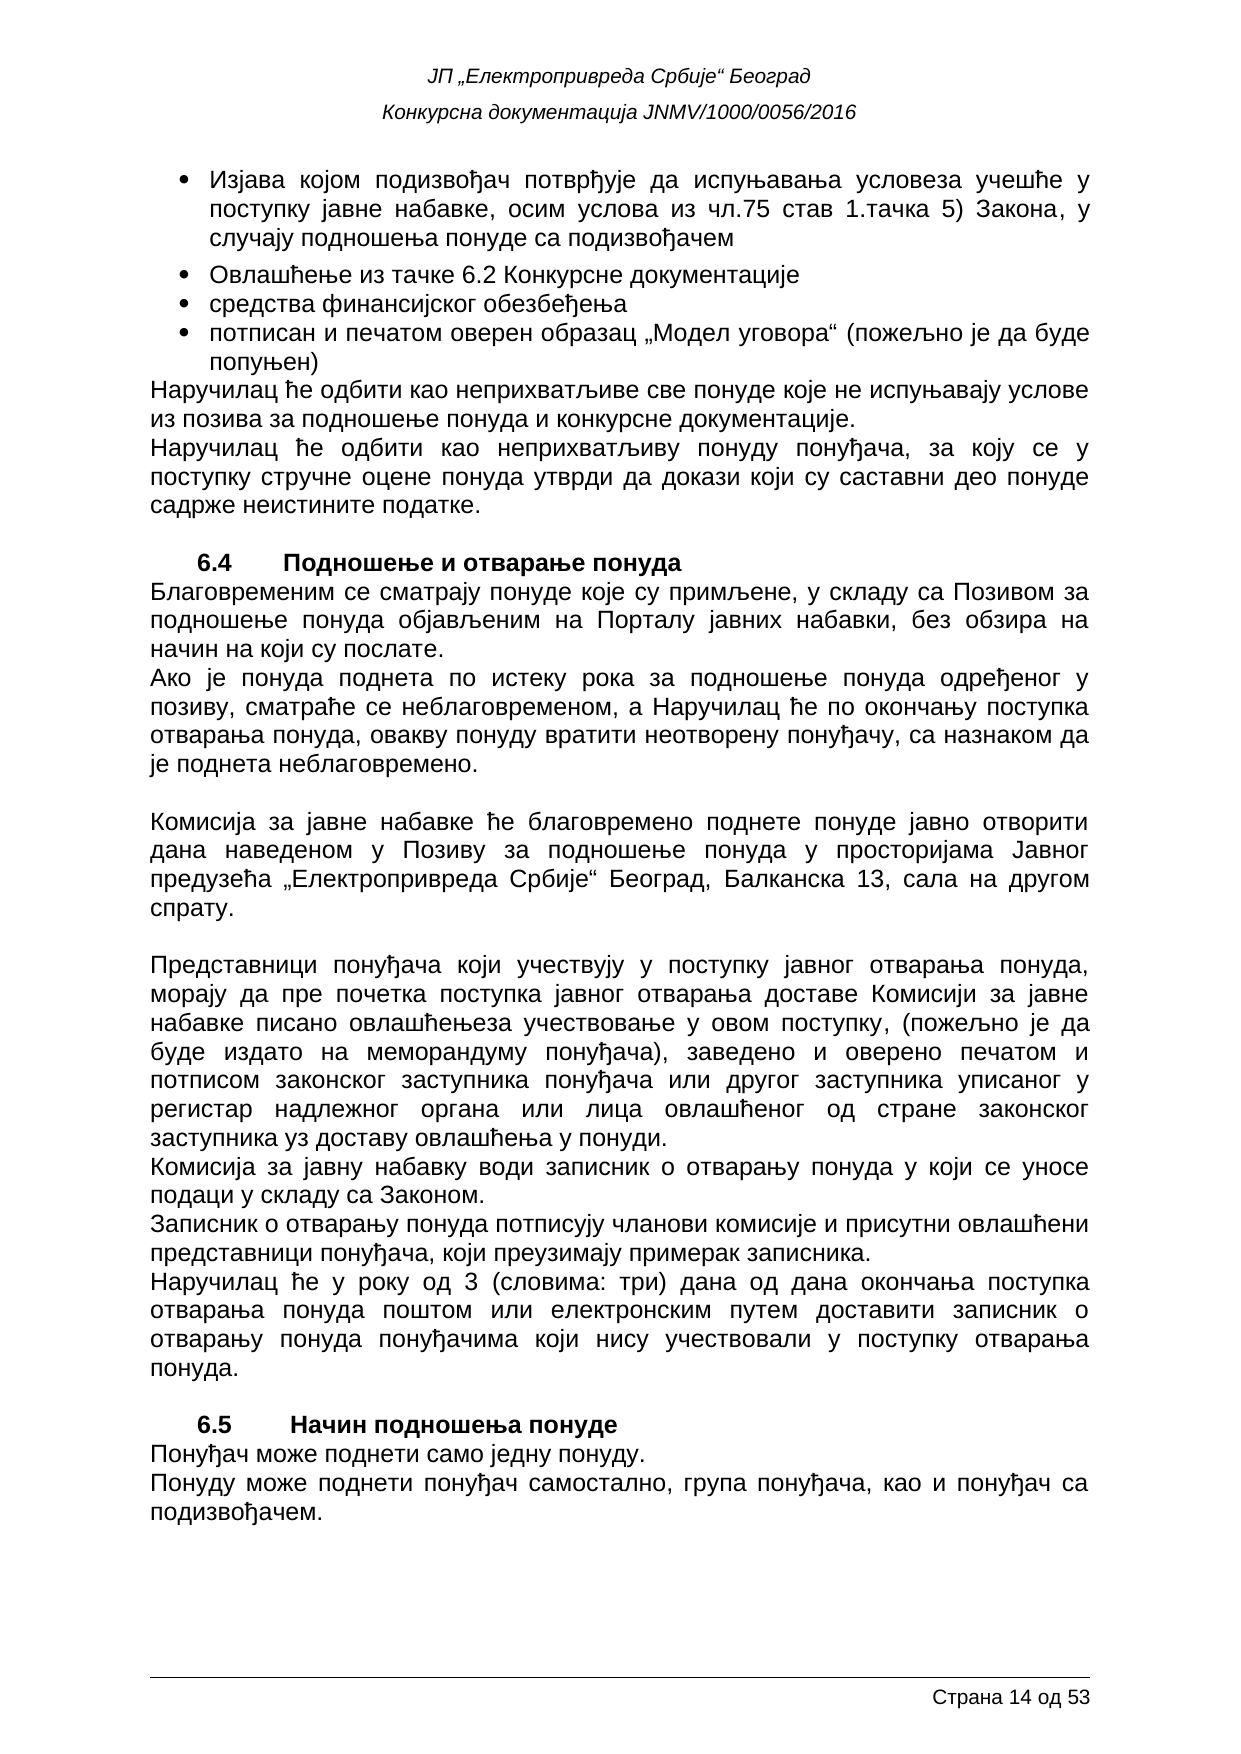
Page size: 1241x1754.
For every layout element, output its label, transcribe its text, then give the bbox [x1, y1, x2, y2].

text Наручилац ће одбити као неприхватљиве све понуде које не испуњавају услове из позива за подношење понуда и конкурсне документације. [150, 375, 1090, 433]
text потписан и печатом оверен образац „Модел уговора“ (пожељно је да буде попуњен) [179, 318, 1090, 375]
text Понуду може поднети понуђач самостално, група понуђача, као и понуђач са подизвођачем. [150, 1468, 1090, 1525]
text Наручилац ће одбити као неприхватљиву понуду понуђача, за коју се у поступку стручне оцене понуда утврди да докази који су саставни део понуде садрже неистините податке. [150, 433, 1090, 519]
text Овлашћење из тачке 6.2 Конкурсне документације [179, 260, 1090, 289]
text Ако је понуда поднета по истеку рока за подношење понуда одређеног у позиву, сматраће се неблаговременом, а Наручилац ће по окончању поступка отварања понуда, овакву понуду вратити неотворену понуђачу, са назнаком да је поднета неблаговремено. [150, 663, 1090, 778]
text Комисија за јавну набавку води записник о отварању понуда у који се уносе подаци у складу са Законом. [150, 1152, 1090, 1209]
text средства финансијског обезбеђења [179, 289, 1090, 318]
text Изјава којом подизвођач потврђује да испуњавања условеза учешће у поступку јавне набавке, осим услова из чл.75 став 1.тачка 5) Закона, у случају подношења понуде са подизвођачем [179, 165, 1090, 252]
text Комисија за јавне набавке ће благовремено поднете понуде јавно отворити дана наведеном у Позиву за подношење понуда у просторијама Јавног предузећа „Електропривреда Србије“ Београд, Балканска 13, сала на другом спрату. [150, 807, 1090, 922]
text Записник о отварању понуда потписују чланови комисије и присутни овлашћени представници понуђача, који преузимају примерак записника. [150, 1209, 1090, 1267]
text Благовременим се сматрају понуде које су примљене, у складу са Позивом за подношење понуда објављеним на Порталу јавних набавки, без обзира на начин на који су послате. [150, 577, 1090, 663]
text Представници понуђача који учествују у поступку јавног отварања понуда, морају да пре почетка поступка јавног отварања доставе Комисији за јавне набавке писано овлашћењеза учествовање у овом поступку, (пожељно је да буде издато на меморандуму понуђача), заведено и оверено печатом и потписом законског заступника понуђача или другог заступника уписаног у регистар надлежног органа или лица овлашћеног од стране законског заступника уз доставу овлашћења у понуди. [150, 950, 1090, 1152]
text Понуђач може поднети само једну понуду. [150, 1439, 1090, 1468]
list Подношење и отварање понуда [197, 548, 1090, 577]
list Начин подношења понуде [197, 1410, 1090, 1439]
text Наручилац ће у року од 3 (словима: три) дана од дана окончања поступка отварања понуда поштом или електронским путем доставити записник о отварању понуда понуђачима који нису учествовали у поступку отварања понуда. [150, 1267, 1090, 1382]
